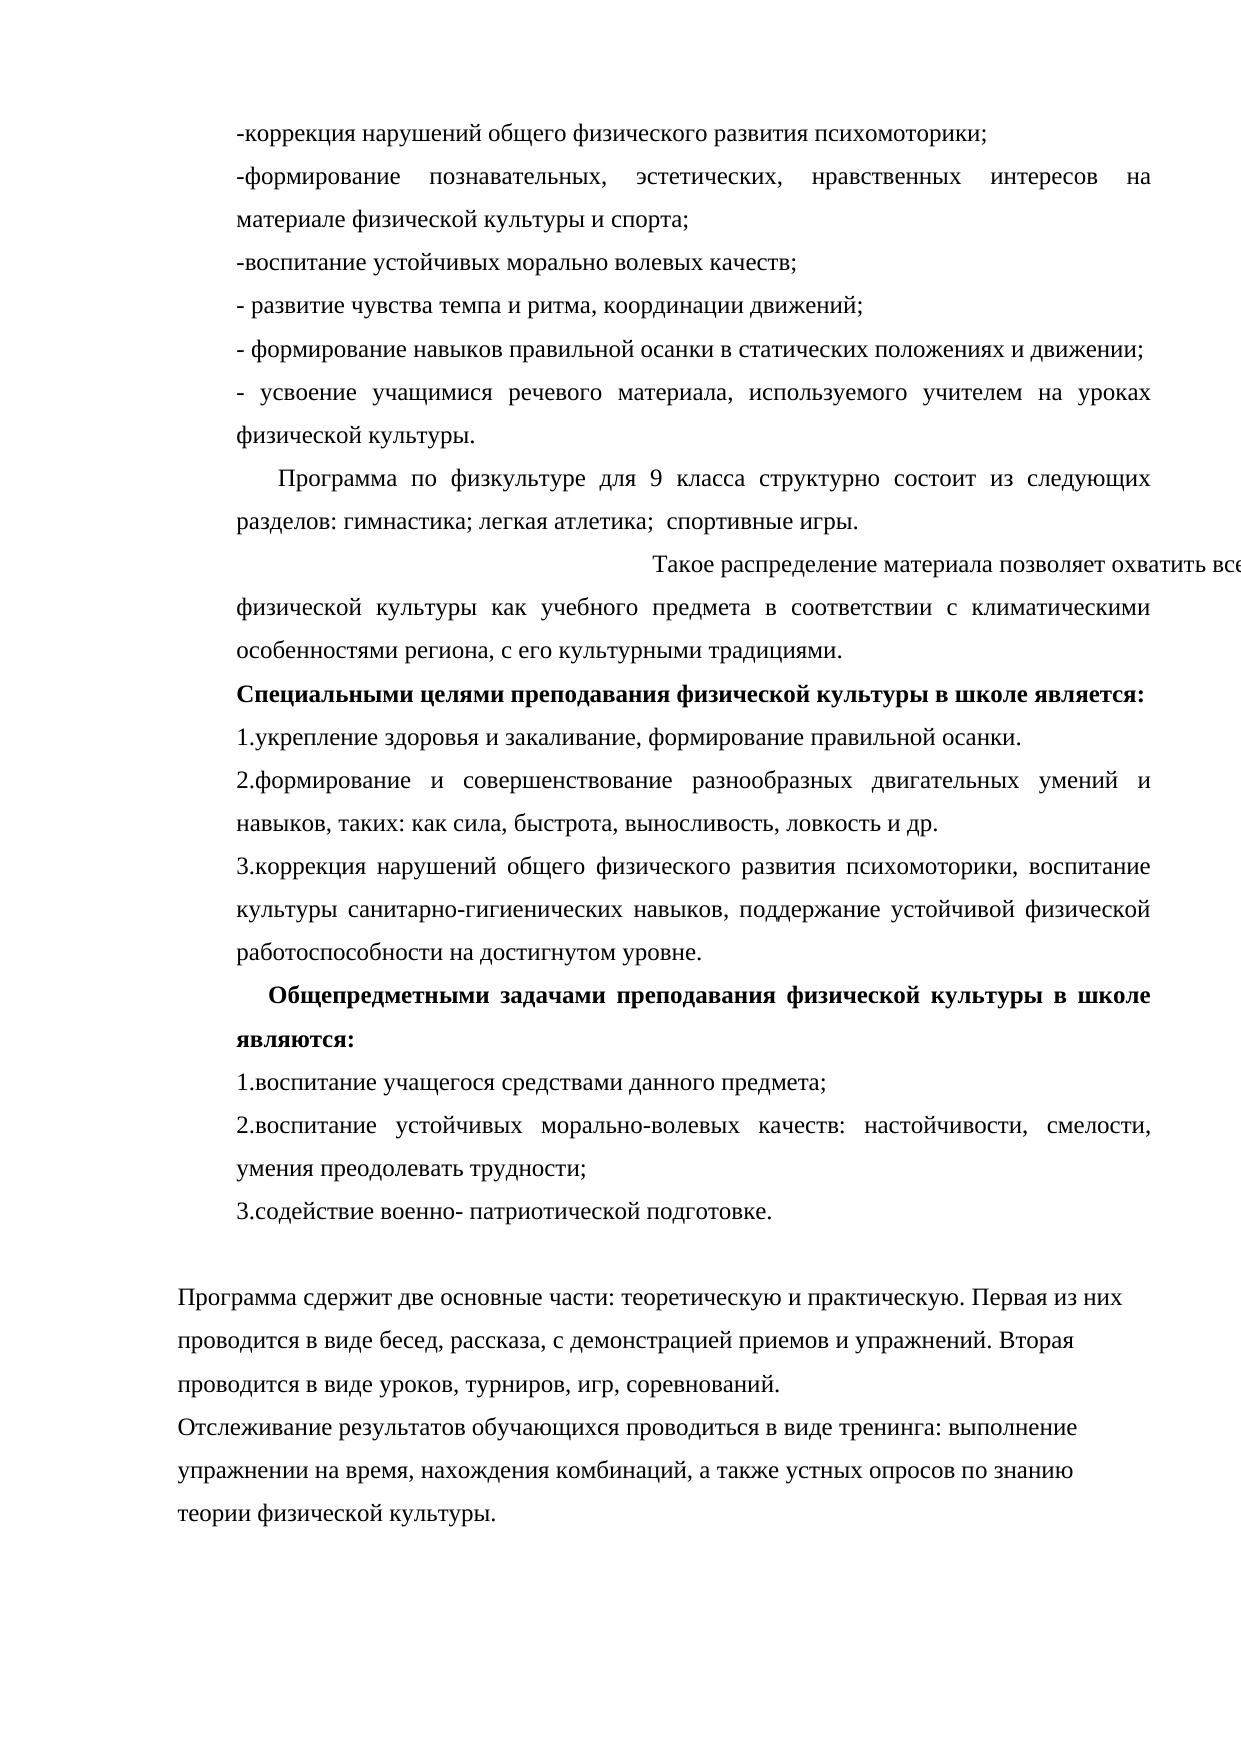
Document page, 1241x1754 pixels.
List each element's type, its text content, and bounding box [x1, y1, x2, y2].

text Специальными целями преподавания физической культуры в школе является: [236, 679, 1152, 707]
text -воспитание устойчивых морально волевых качеств; [236, 247, 1152, 276]
text - развитие чувства темпа и ритма, координации движений; [236, 291, 1152, 319]
text Такое распределение материала позволяет охватить все направления физической культуры как учебного предмета в соответствии с климатическими особенностями региона, с его культурными традициями. [236, 549, 1152, 664]
text Программа по физкультуре для 9 класса структурно состоит из следующих разделов: гимнастика; легкая атлетика; спортивные игры. [236, 463, 1152, 535]
text 2.воспитание устойчивых морально-волевых качеств: настойчивости, смелости, умения преодолевать трудности; [236, 1110, 1152, 1182]
text - формирование навыков правильной осанки в статических положениях и движении; [236, 334, 1152, 362]
text 3.коррекция нарушений общего физического развития психомоторики, воспитание культуры санитарно-гигиенических навыков, поддержание устойчивой физической работоспособности на достигнутом уровне. [236, 851, 1152, 966]
text Программа сдержит две основные части: теоретическую и практическую. Первая из них проводится в виде бесед, рассказа, с демонстрацией приемов и упражнений. Вторая проводится в виде уроков, турниров, игр, соревнований. Отслеживание результатов обучающихся проводиться в виде тренинга: выполнение упражнении на время, нахождения комбинаций, а также устных опросов по знанию теории физической культуры. [177, 1282, 1152, 1569]
text 1.укрепление здоровья и закаливание, формирование правильной осанки. [236, 722, 1152, 751]
text - усвоение учащимися речевого материала, используемого учителем на уроках физической культуры. [236, 377, 1152, 449]
text -коррекция нарушений общего физического развития психомоторики; [236, 118, 1152, 147]
text 2.формирование и совершенствование разнообразных двигательных умений и навыков, таких: как сила, быстрота, выносливость, ловкость и др. [236, 765, 1152, 837]
text Общепредметными задачами преподавания физической культуры в школе являются: [236, 981, 1152, 1052]
text -формирование познавательных, эстетических, нравственных интересов на материале физической культуры и спорта; [236, 161, 1152, 233]
text 3.содействие военно- патриотической подготовке. [236, 1196, 1152, 1225]
text 1.воспитание учащегося средствами данного предмета; [236, 1067, 1152, 1096]
